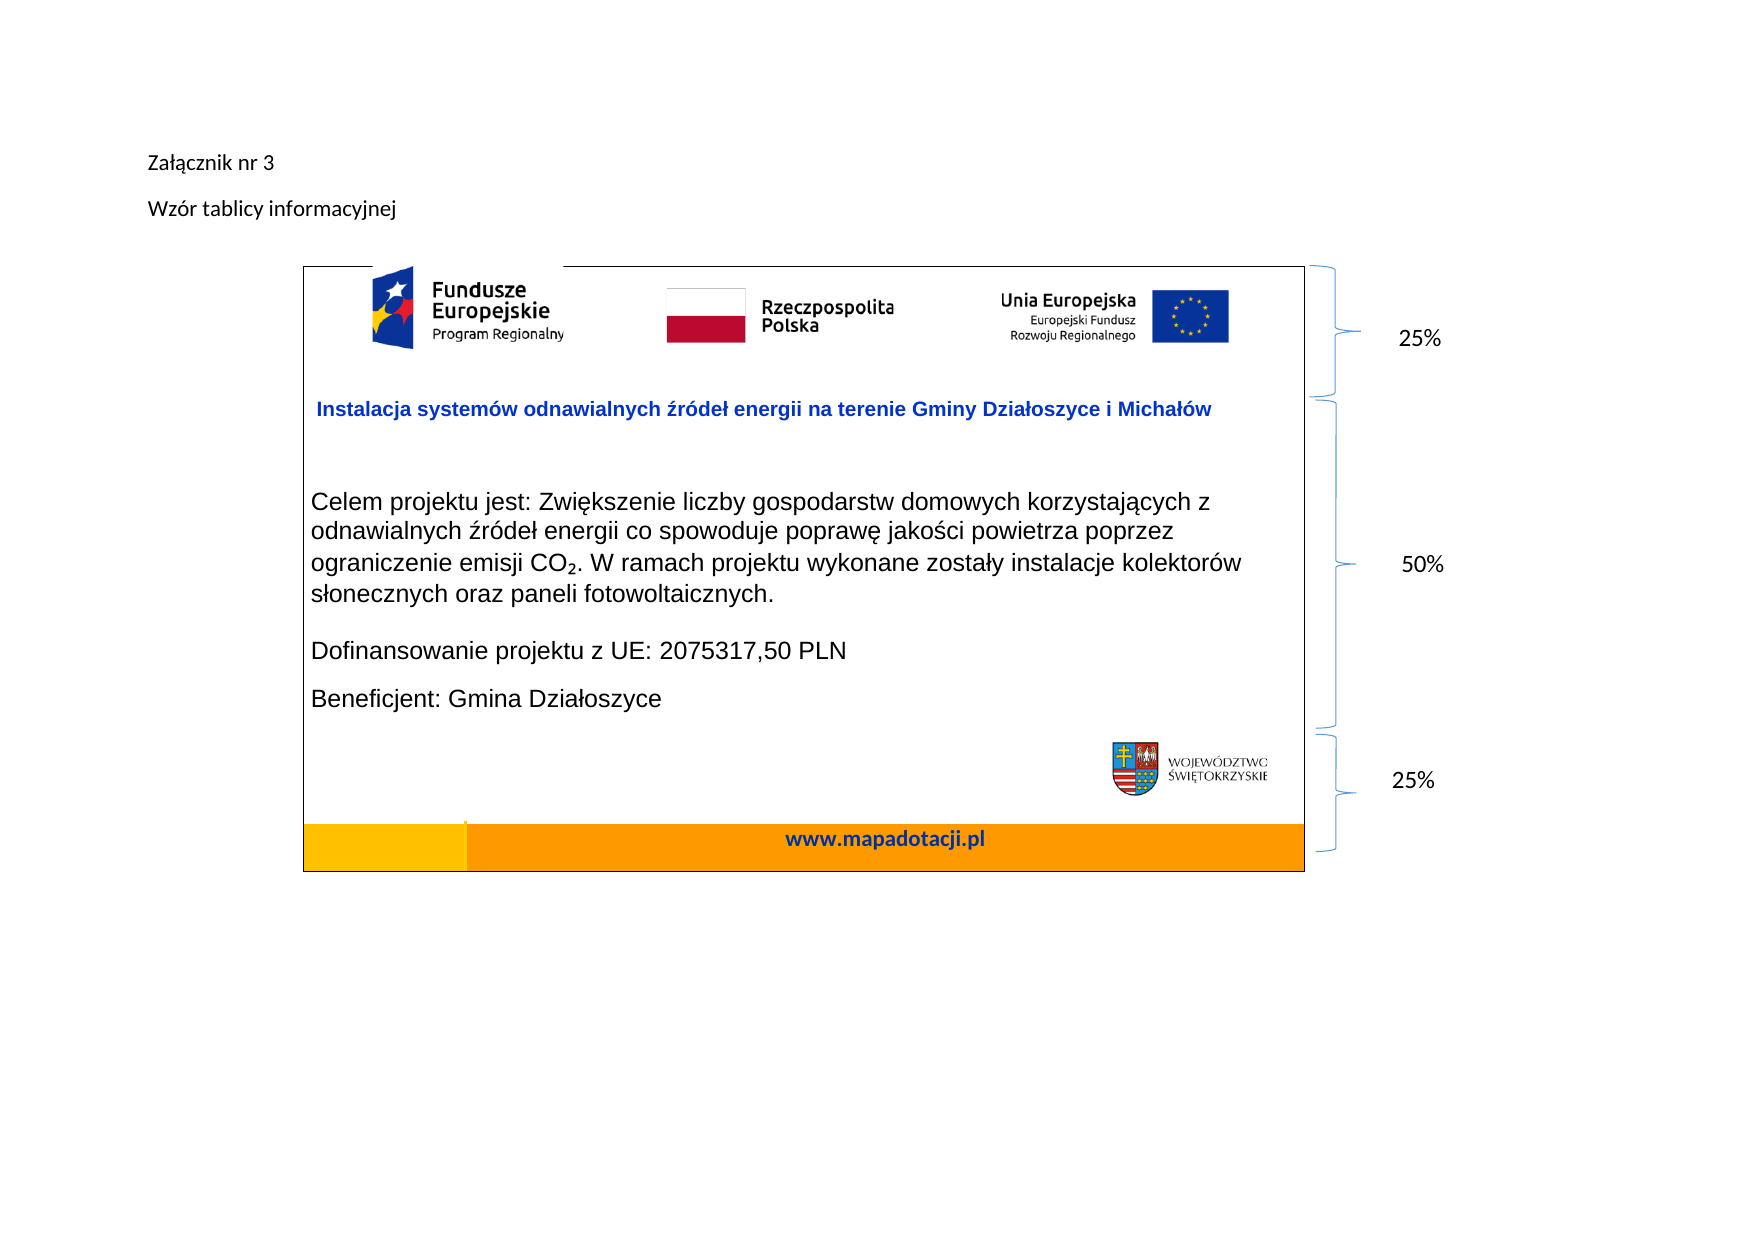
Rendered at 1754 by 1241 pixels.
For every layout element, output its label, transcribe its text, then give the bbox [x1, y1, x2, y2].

picture [1002, 280, 1229, 349]
picture [372, 266, 564, 349]
table_cell www.mapadotacji.pl [467, 824, 1304, 871]
text Wzór tablicy informacyjnej [148, 194, 1606, 222]
table_header Instalacja systemów odnawialnych źródeł energii na terenie Gminy Działoszyce i Michałów Celem projektu jest: Zwiększenie liczby gospodarstw domowych korzystających z odnawialnych źródeł energii co spowoduje poprawę jakości powietrza poprzez ograniczenie emisji CO₂. W ramach projektu wykonane zostały instalacje kolektorów słonecznych oraz paneli fotowoltaicznych. Dofinansowanie projektu z UE: 2075317,50 PLN Beneficjent: Gmina Działoszyce [304, 267, 1304, 821]
picture [666, 277, 894, 349]
table_cell [304, 824, 464, 871]
picture [1112, 731, 1268, 802]
text Załącznik nr 3 [148, 148, 1606, 176]
